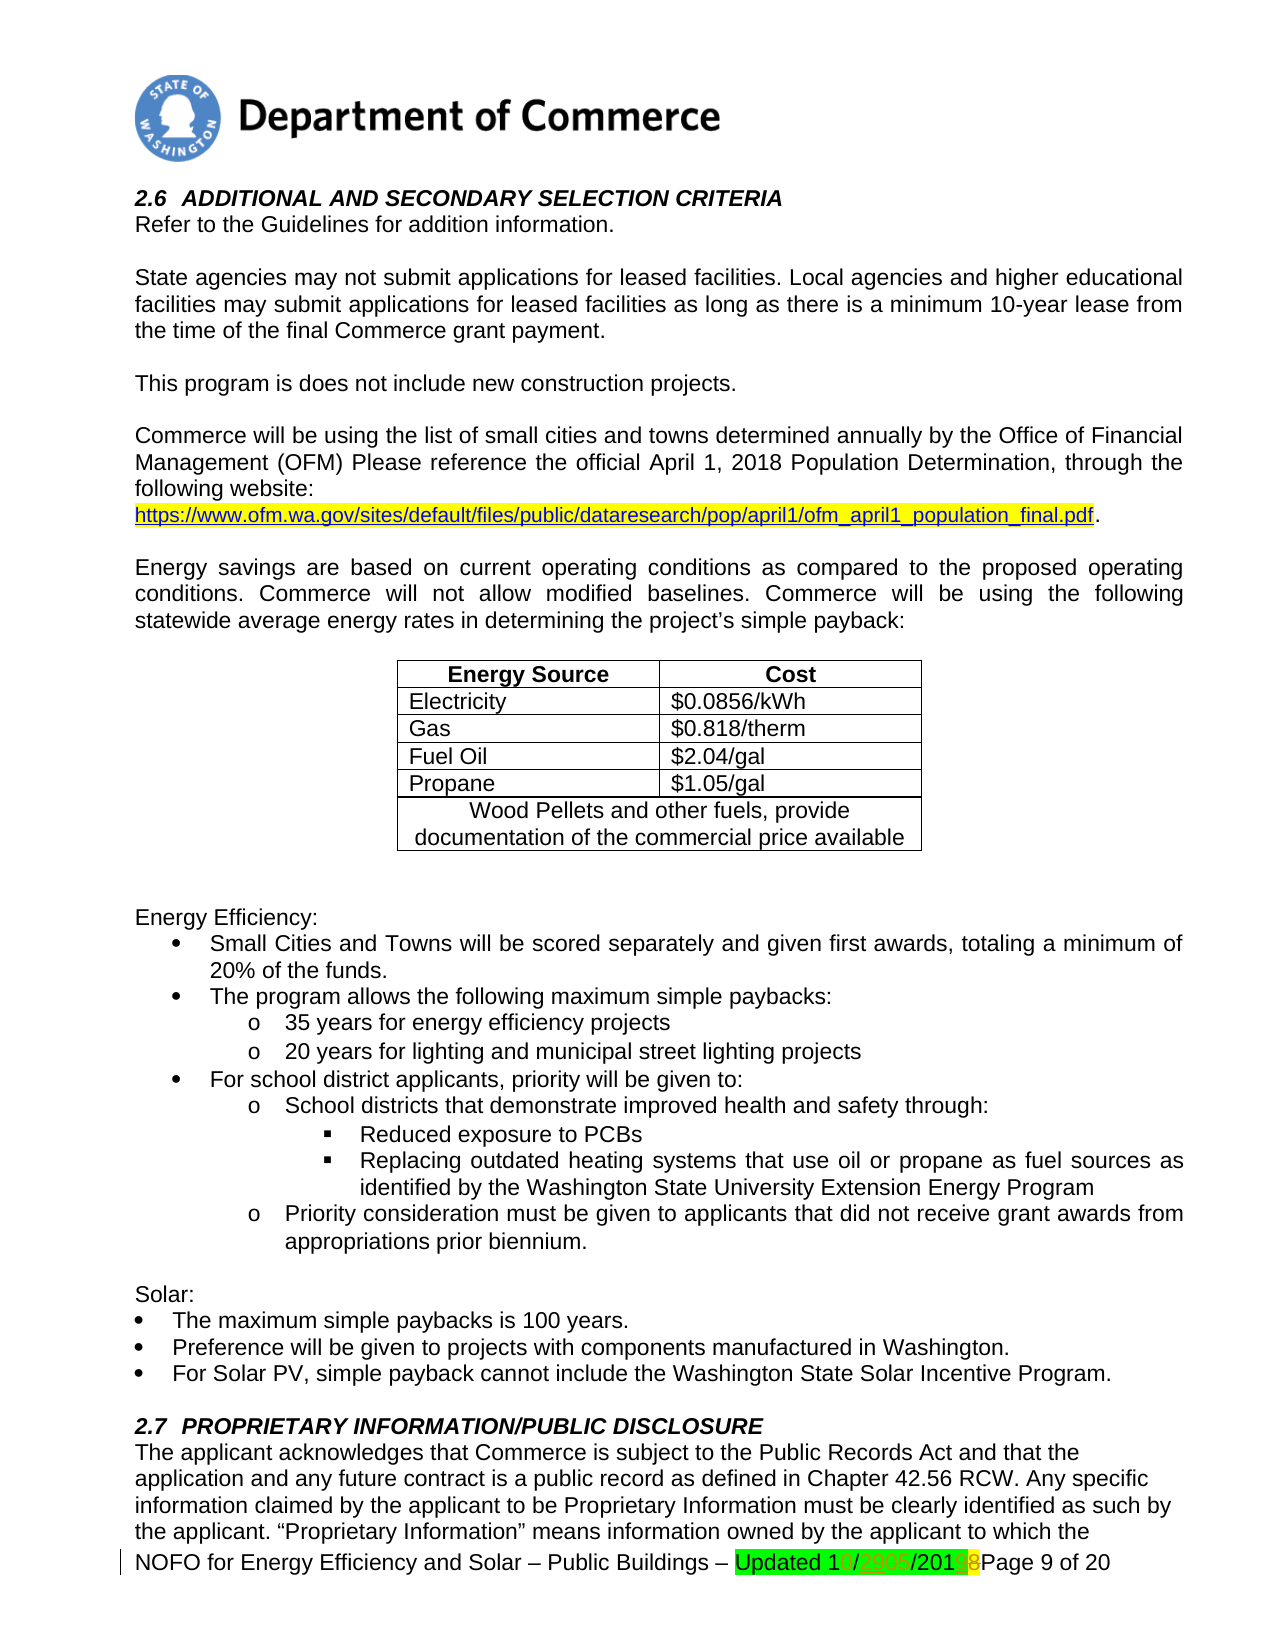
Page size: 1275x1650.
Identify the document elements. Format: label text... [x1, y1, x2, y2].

subtitle ADDITIONAL AND SECONDARY SELECTION CRITERIA [134, 185, 1184, 211]
table_cell $2.04/gal [660, 743, 921, 769]
list Reduced exposure to PCBs [322, 1121, 1184, 1147]
list Replacing outdated heating systems that use oil or propane as fuel sources as identified by the Washington State University Extension Energy Program [322, 1147, 1184, 1200]
list Preference will be given to projects with components manufactured in Washington. [134, 1333, 1184, 1360]
table_cell $1.05/gal [660, 770, 921, 796]
table_header Cost [660, 661, 921, 687]
table_cell $0.818/therm [660, 715, 921, 742]
list For school district applicants, priority will be given to: [172, 1066, 1184, 1092]
table_cell Fuel Oil [398, 743, 659, 769]
table_cell Wood Pellets and other fuels, provide documentation of the commercial price available [398, 798, 921, 850]
table_cell Propane [398, 770, 659, 796]
text This program is does not include new construction projects. [134, 369, 1184, 396]
table_header Energy Source [398, 661, 659, 687]
table_cell $0.0856/kWh [660, 688, 921, 714]
list Priority consideration must be given to applicants that did not receive grant awards from appropriations prior biennium. [247, 1200, 1184, 1254]
text Energy savings are based on current operating conditions as compared to the proposed operating conditions. Commerce will not allow modified baselines. Commerce will be using the following statewide average energy rates in determining the project’s simple payback: [134, 554, 1184, 633]
list The maximum simple paybacks is 100 years. [134, 1307, 1184, 1333]
text Energy Efficiency: [134, 904, 1184, 930]
list School districts that demonstrate improved health and safety through: [247, 1092, 1184, 1121]
picture [134, 75, 720, 162]
text Refer to the Guidelines for addition information. [134, 211, 1184, 238]
text State agencies may not submit applications for leased facilities. Local agencies and higher educational facilities may submit applications for leased facilities as long as there is a minimum 10-year lease from the time of the final Commerce grant payment. [134, 264, 1184, 343]
text Commerce will be using the list of small cities and towns determined annually by the Office of Financial Management (OFM) Please reference the official April 1, 2018 Population Determination, through the following website: [134, 422, 1184, 501]
list The program allows the following maximum simple paybacks: [172, 983, 1184, 1009]
list Small Cities and Towns will be scored separately and given first awards, totaling a minimum of 20% of the funds. [172, 930, 1184, 983]
table_cell Electricity [398, 688, 659, 714]
list For Solar PV, simple payback cannot include the Washington State Solar Incentive Program. [134, 1360, 1184, 1386]
list 35 years for energy efficiency projects [247, 1009, 1184, 1038]
subtitle PROPRIETARY INFORMATION/PUBLIC DISCLOSURE [134, 1413, 1184, 1439]
text Solar: [134, 1281, 1184, 1307]
list 20 years for lighting and municipal street lighting projects [247, 1038, 1184, 1066]
table_cell Gas [398, 715, 659, 742]
text https://www.ofm.wa.gov/sites/default/files/public/dataresearch/pop/april1/ofm_april1_population_final.pdf. [134, 501, 1184, 528]
